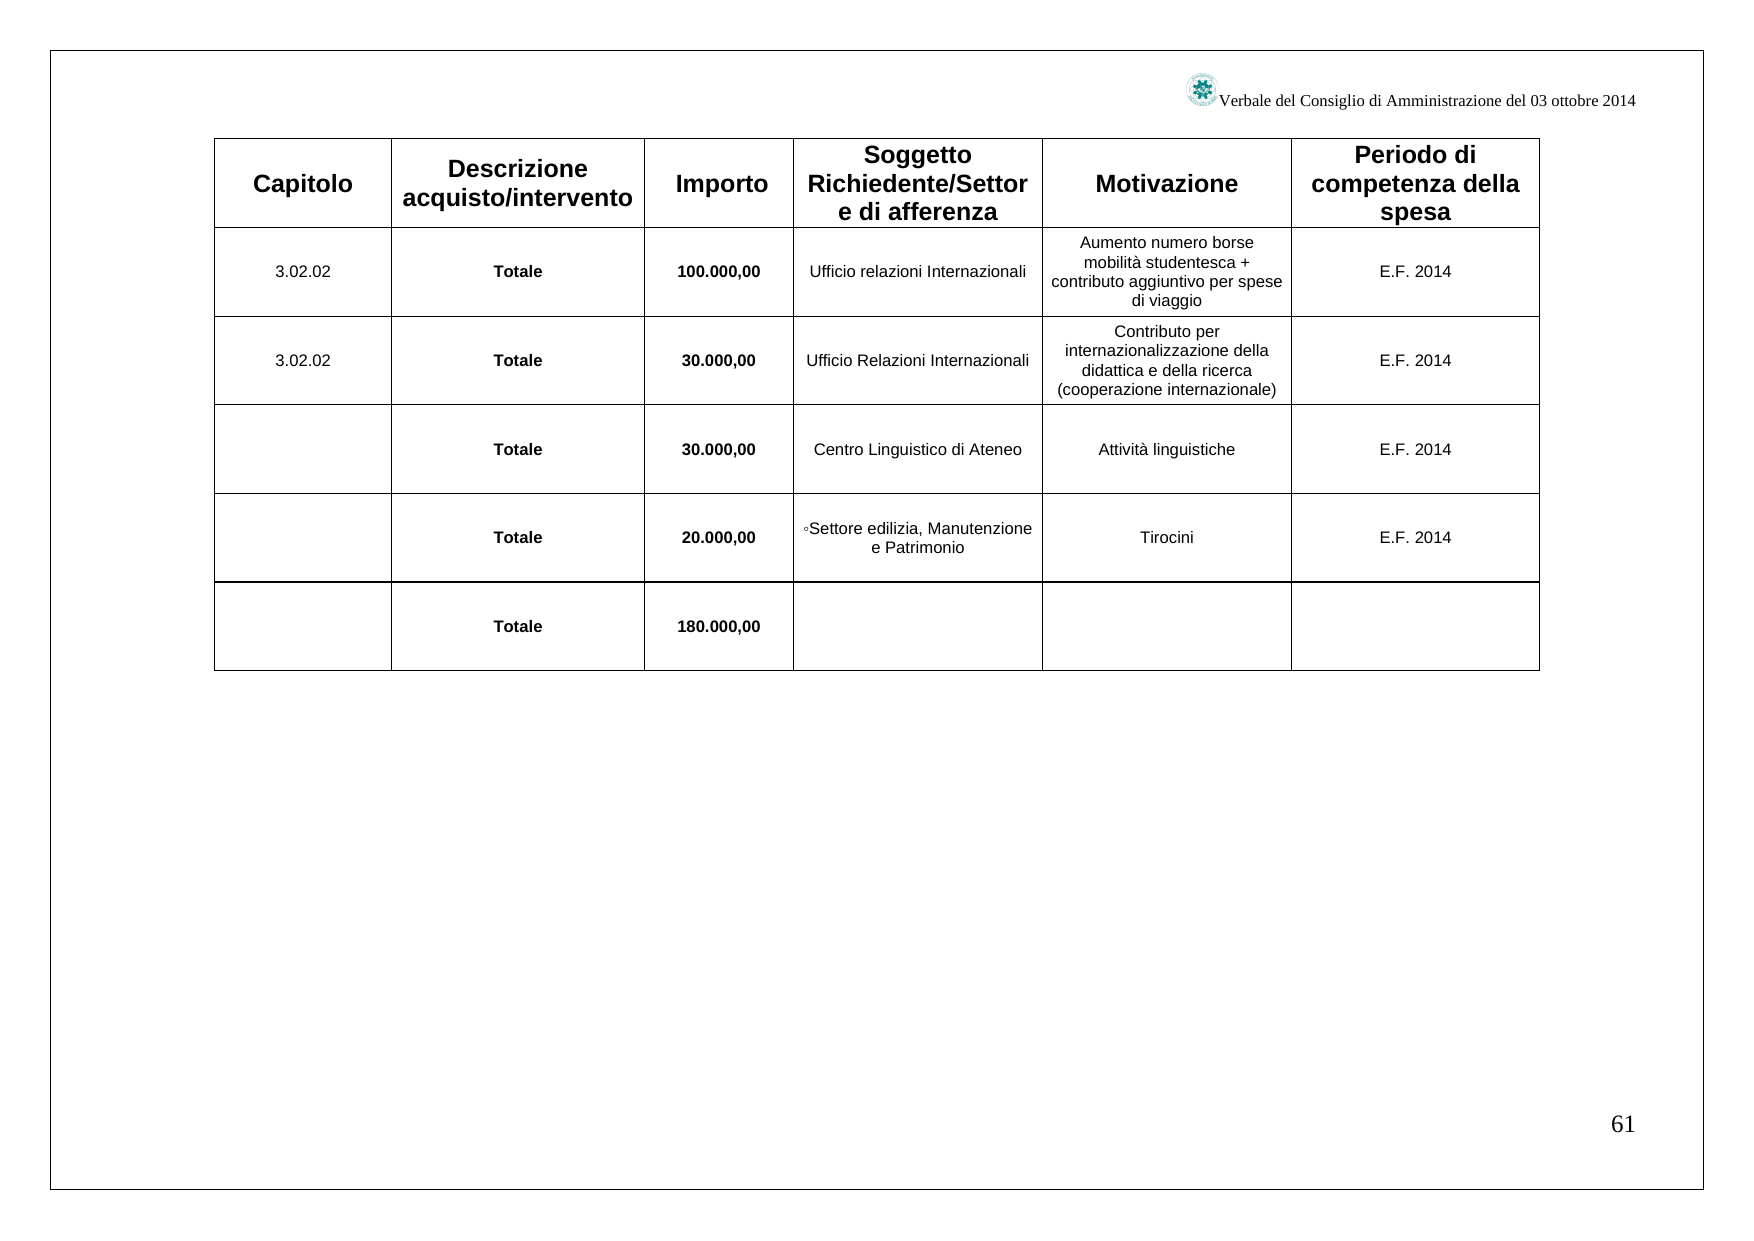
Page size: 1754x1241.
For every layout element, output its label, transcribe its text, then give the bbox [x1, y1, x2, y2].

table_cell [1292, 583, 1539, 670]
table_cell E.F. 2014 [1292, 494, 1539, 581]
table_cell [1043, 583, 1291, 670]
table_cell 20.000,00 [645, 494, 793, 581]
table_cell ◦Settore edilizia, Manutenzione e Patrimonio [794, 494, 1042, 581]
table_header Soggetto Richiedente/Settore di afferenza [794, 139, 1042, 227]
table_header Capitolo [215, 139, 391, 227]
table_cell 180.000,00 [645, 583, 793, 670]
table_cell Aumento numero borse mobilità studentesca + contributo aggiuntivo per spese di viaggio [1043, 228, 1291, 316]
table_cell [794, 583, 1042, 670]
table_cell 30.000,00 [645, 317, 793, 404]
table_cell Totale [392, 583, 644, 670]
table_header Motivazione [1043, 139, 1291, 227]
table_header Importo [645, 139, 793, 227]
picture [1186, 73, 1219, 106]
table_cell 30.000,00 [645, 405, 793, 493]
table_cell Attività linguistiche [1043, 405, 1291, 493]
table_cell Totale [392, 228, 644, 316]
table_cell 100.000,00 [645, 228, 793, 316]
table_cell Totale [392, 405, 644, 493]
table_cell E.F. 2014 [1292, 317, 1539, 404]
table_cell Tirocini [1043, 494, 1291, 581]
table_cell 3.02.02 [215, 228, 391, 316]
table_header Periodo di competenza della spesa [1292, 139, 1539, 227]
table_cell Ufficio relazioni Internazionali [794, 228, 1042, 316]
table_cell Totale [392, 494, 644, 581]
table_cell E.F. 2014 [1292, 228, 1539, 316]
table_cell Ufficio Relazioni Internazionali [794, 317, 1042, 404]
table_cell Totale [392, 317, 644, 404]
table_cell Contributo per internazionalizzazione della didattica e della ricerca (cooperazione internazionale) [1043, 317, 1291, 404]
table_cell [215, 583, 391, 670]
table_header Descrizione acquisto/intervento [392, 139, 644, 227]
table_cell 3.02.02 [215, 317, 391, 404]
table_cell E.F. 2014 [1292, 405, 1539, 493]
table_cell Centro Linguistico di Ateneo [794, 405, 1042, 493]
table_cell [215, 494, 391, 581]
table_cell [215, 405, 391, 493]
